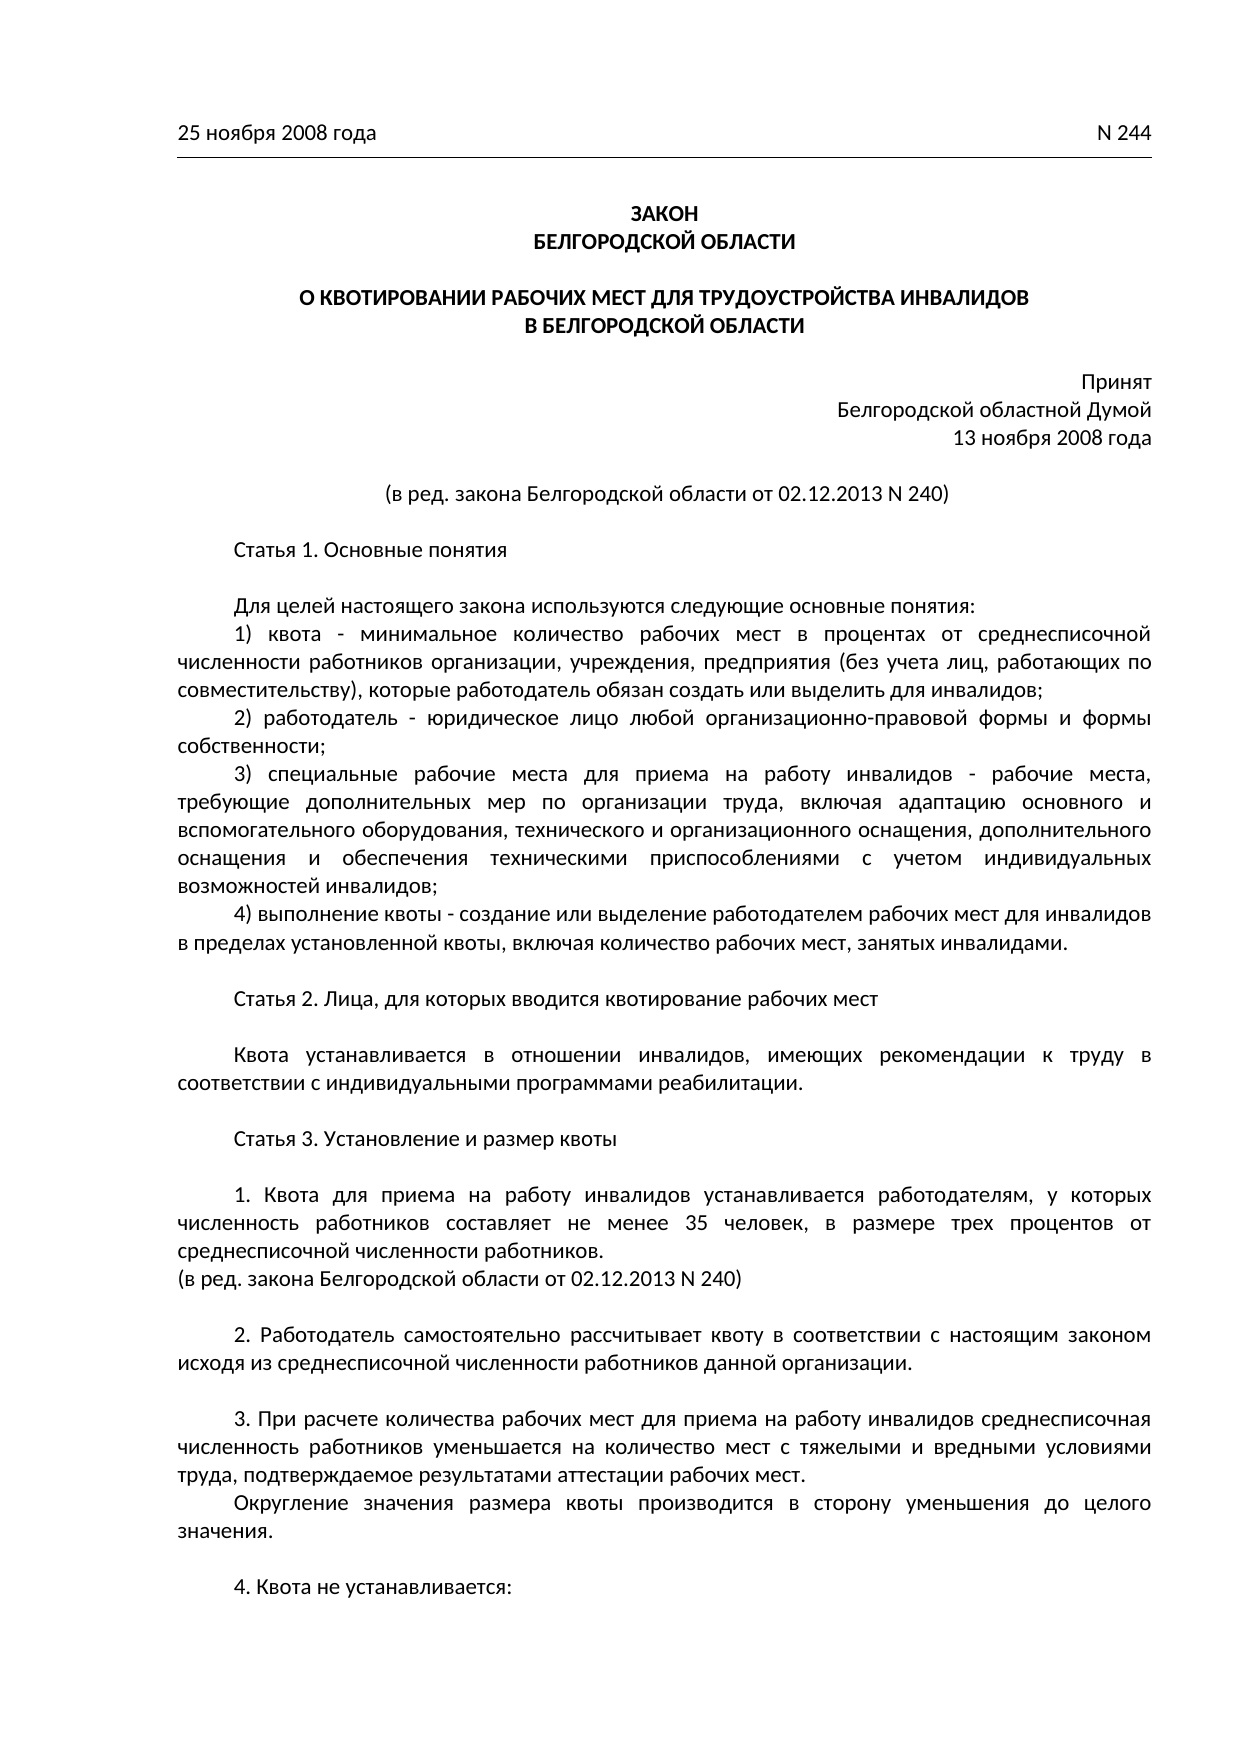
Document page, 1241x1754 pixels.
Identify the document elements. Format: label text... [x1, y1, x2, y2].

text 2) работодатель - юридическое лицо любой организационно-правовой формы и формы собственности; [177, 703, 1152, 759]
text О КВОТИРОВАНИИ РАБОЧИХ МЕСТ ДЛЯ ТРУДОУСТРОЙСТВА ИНВАЛИДОВ [177, 283, 1152, 311]
text Для целей настоящего закона используются следующие основные понятия: [177, 591, 1152, 619]
text 3) специальные рабочие места для приема на работу инвалидов - рабочие места, требующие дополнительных мер по организации труда, включая адаптацию основного и вспомогательного оборудования, технического и организационного оснащения, дополнительного оснащения и обеспечения техническими приспособлениями с учетом индивидуальных возможностей инвалидов; [177, 759, 1152, 899]
text 4. Квота не устанавливается: [177, 1572, 1152, 1600]
text ЗАКОН [177, 199, 1152, 227]
text Белгородской областной Думой [177, 395, 1152, 423]
text Квота устанавливается в отношении инвалидов, имеющих рекомендации к труду в соответствии с индивидуальными программами реабилитации. [177, 1040, 1152, 1096]
text Статья 2. Лица, для которых вводится квотирование рабочих мест [177, 984, 1152, 1012]
text 1) квота - минимальное количество рабочих мест в процентах от среднесписочной численности работников организации, учреждения, предприятия (без учета лиц, работающих по совместительству), которые работодатель обязан создать или выделить для инвалидов; [177, 619, 1152, 703]
text Принят [177, 367, 1152, 395]
text БЕЛГОРОДСКОЙ ОБЛАСТИ [177, 227, 1152, 255]
text 1. Квота для приема на работу инвалидов устанавливается работодателям, у которых численность работников составляет не менее 35 человек, в размере трех процентов от среднесписочной численности работников. [177, 1180, 1152, 1264]
text (в ред. закона Белгородской области от 02.12.2013 N 240) [177, 479, 1152, 507]
text В БЕЛГОРОДСКОЙ ОБЛАСТИ [177, 311, 1152, 339]
text Статья 1. Основные понятия [177, 535, 1152, 563]
text 2. Работодатель самостоятельно рассчитывает квоту в соответствии с настоящим законом исходя из среднесписочной численности работников данной организации. [177, 1320, 1152, 1376]
text 3. При расчете количества рабочих мест для приема на работу инвалидов среднесписочная численность работников уменьшается на количество мест с тяжелыми и вредными условиями труда, подтверждаемое результатами аттестации рабочих мест. [177, 1404, 1152, 1488]
text (в ред. закона Белгородской области от 02.12.2013 N 240) [177, 1264, 1152, 1292]
text 13 ноября 2008 года [177, 423, 1152, 451]
table_header 25 ноября 2008 года [177, 118, 664, 146]
text Статья 3. Установление и размер квоты [177, 1124, 1152, 1152]
text 4) выполнение квоты - создание или выделение работодателем рабочих мест для инвалидов в пределах установленной квоты, включая количество рабочих мест, занятых инвалидами. [177, 899, 1152, 956]
text Округление значения размера квоты производится в сторону уменьшения до целого значения. [177, 1488, 1152, 1544]
table_header N 244 [664, 118, 1152, 146]
